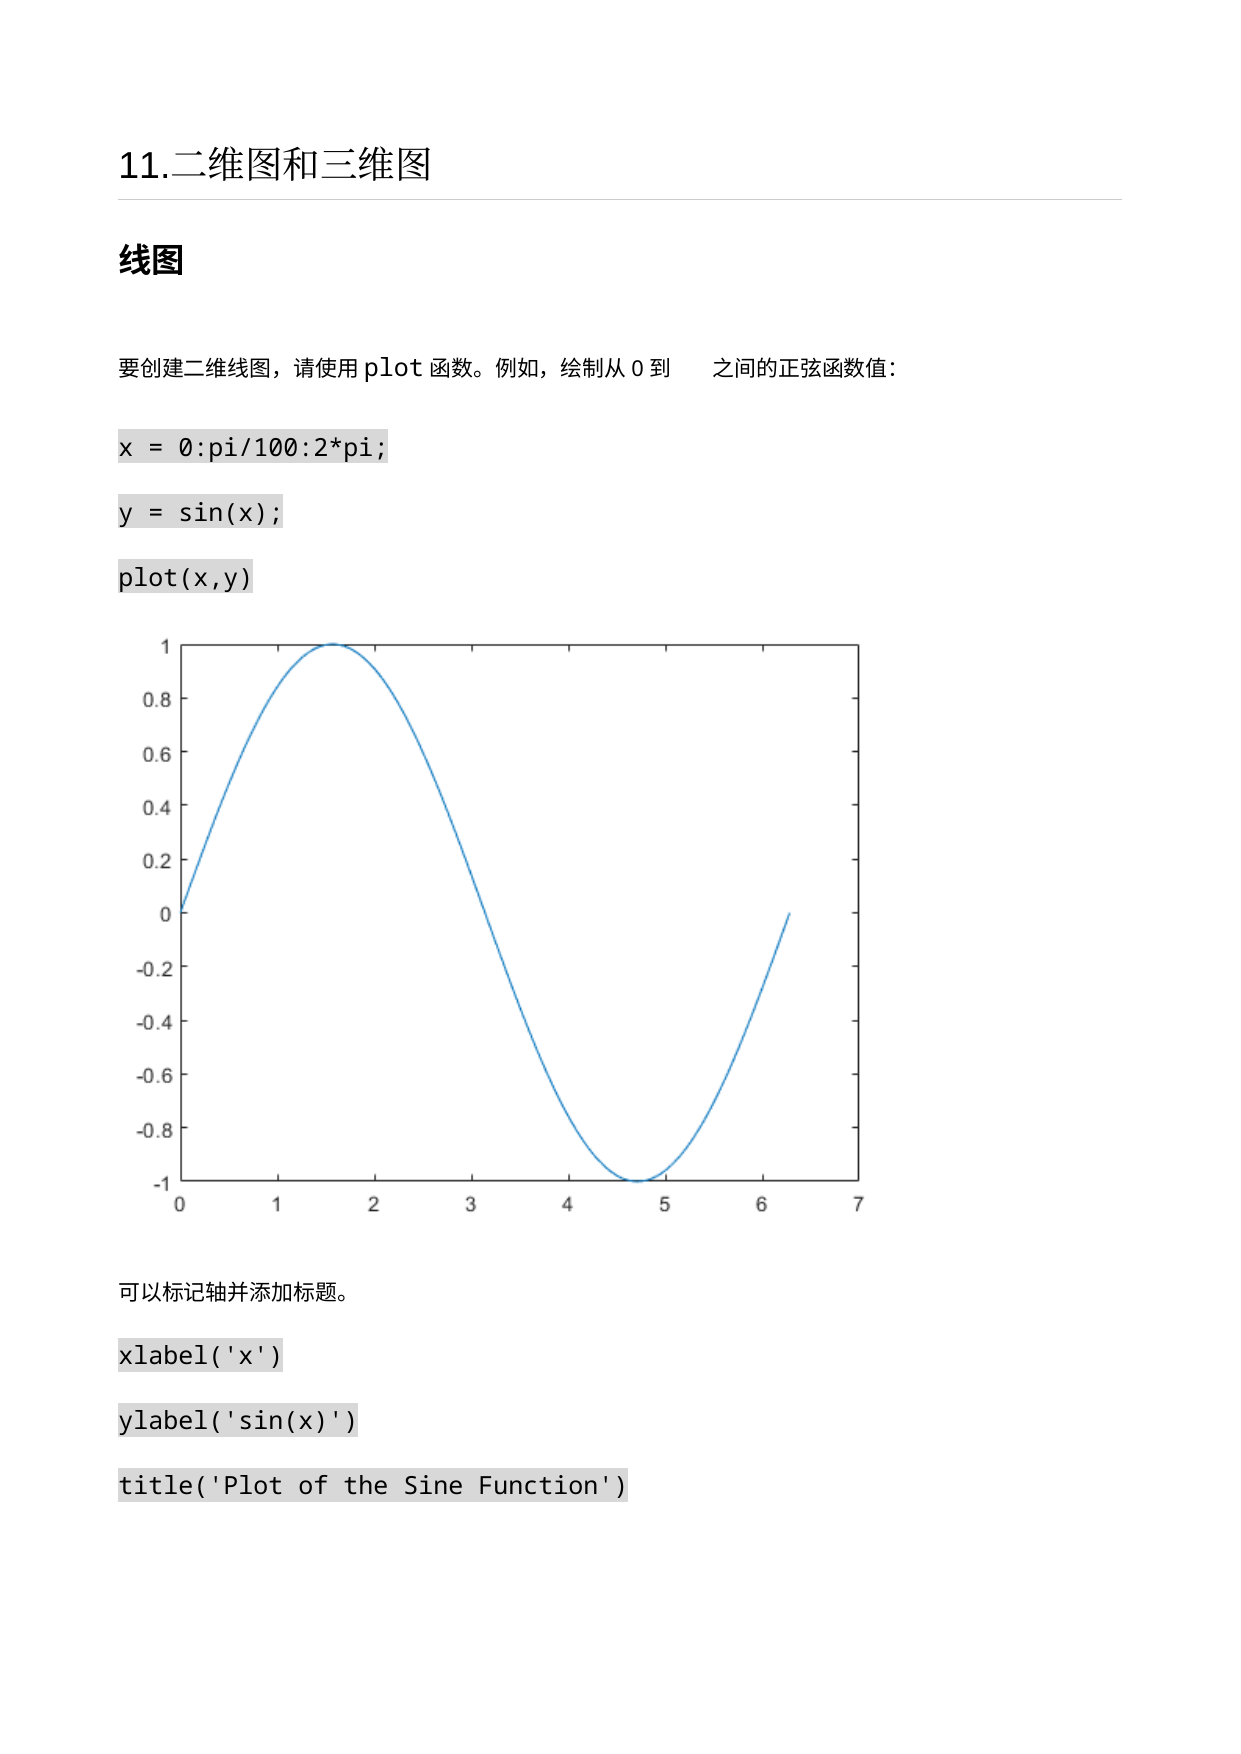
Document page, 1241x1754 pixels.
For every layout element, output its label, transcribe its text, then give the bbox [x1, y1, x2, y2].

text 要创建二维线图，请使用 plot 函数。例如，绘制从 0 到 之间的正弦函数值： [118, 333, 1122, 398]
subtitle 线图 [118, 225, 1122, 290]
picture [118, 622, 883, 1246]
text y = sin(x); [118, 479, 1122, 544]
text ylabel('sin(x)') [118, 1387, 1122, 1452]
text title('Plot of the Sine Function') [118, 1452, 1122, 1517]
text xlabel('x') [118, 1322, 1122, 1387]
subtitle 11.二维图和三维图 [118, 129, 1122, 199]
text 可以标记轴并添加标题。 [118, 1274, 1122, 1307]
text x = 0:pi/100:2*pi; [118, 414, 1122, 479]
text plot(x,y) [118, 544, 1122, 609]
